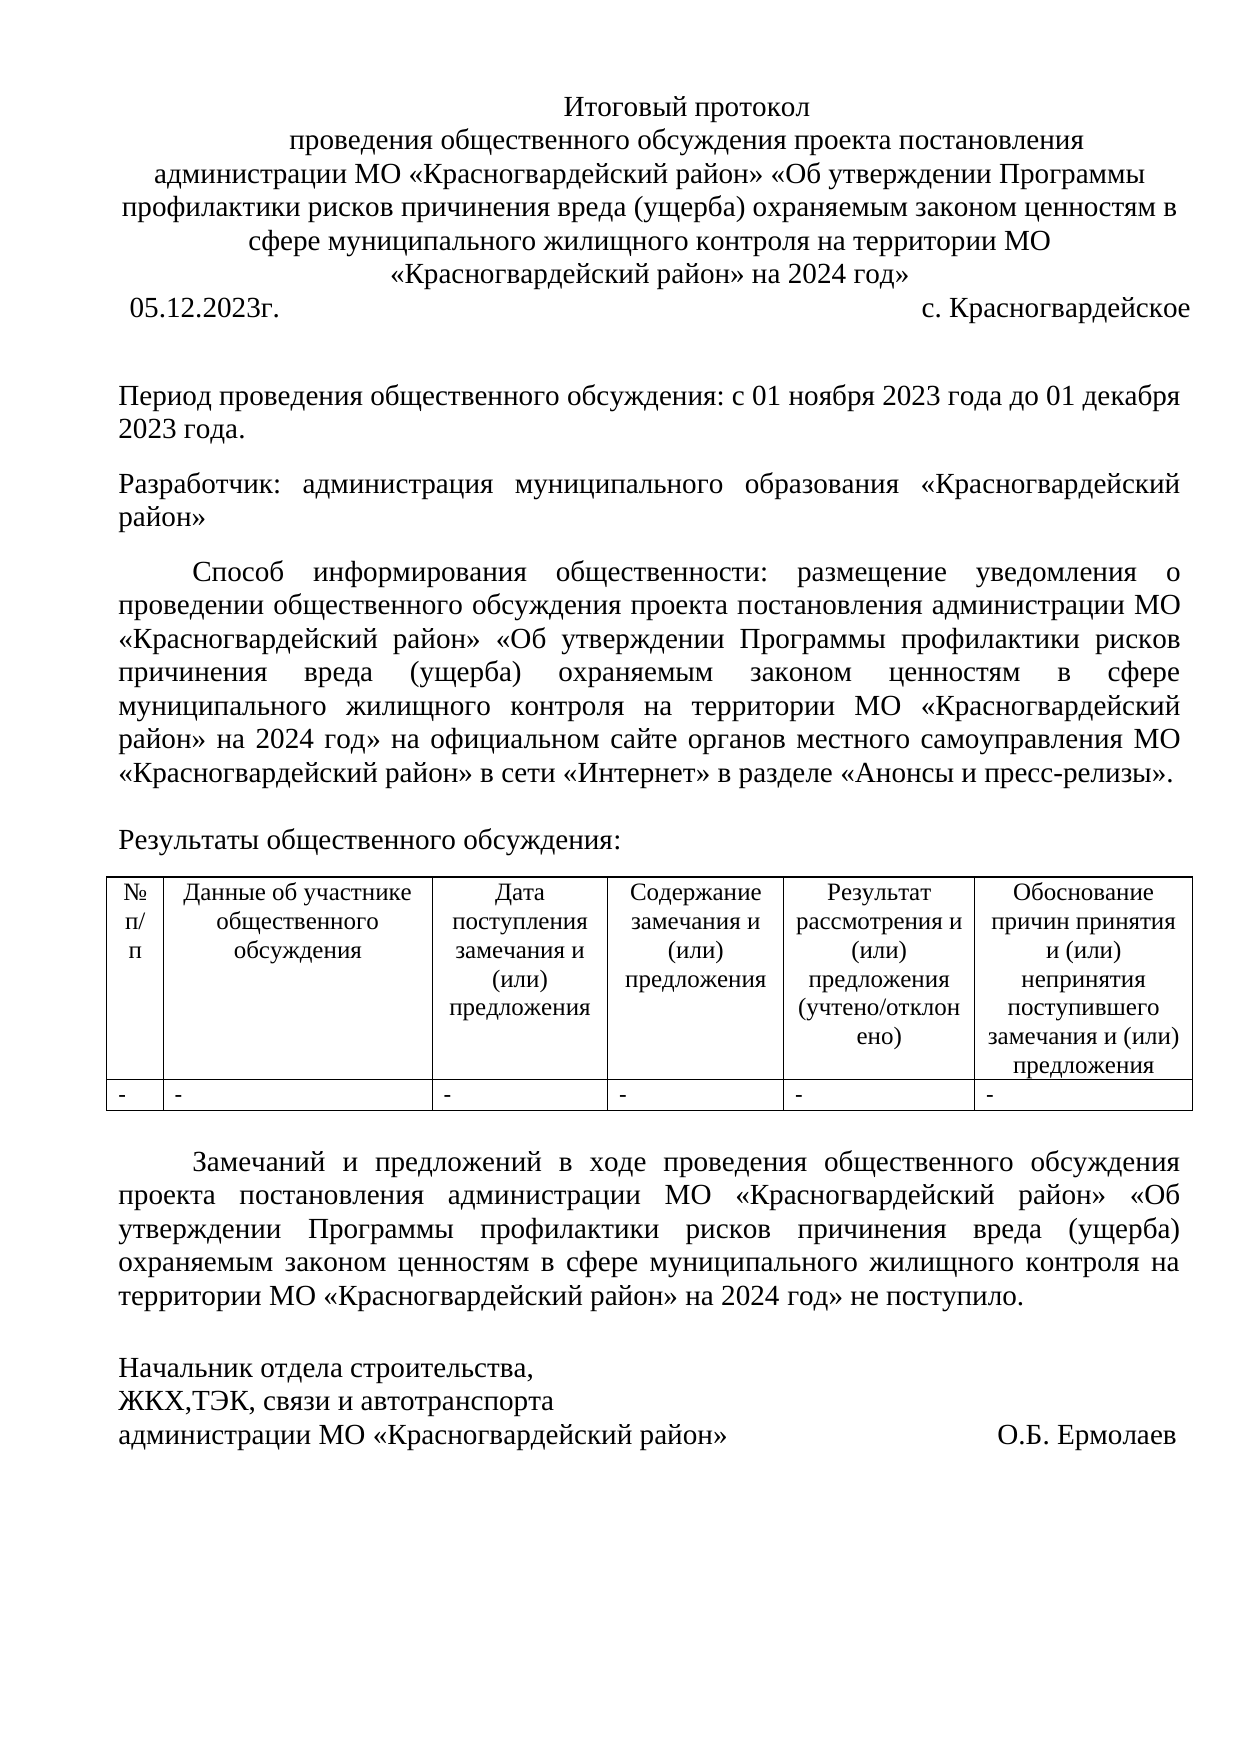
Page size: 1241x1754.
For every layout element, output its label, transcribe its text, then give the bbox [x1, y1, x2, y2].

table_cell - [784, 1080, 974, 1110]
text Итоговый протокол [118, 89, 1181, 122]
text Способ информирования общественности: размещение уведомления о проведении общественного обсуждения проекта постановления администрации МО «Красногвардейский район» «Об утверждении Программы профилактики рисков причинения вреда (ущерба) охраняемым законом ценностям в сфере муниципального жилищного контроля на территории МО «Красногвардейский район» на 2024 год» на официальном сайте органов местного самоуправления МО «Красногвардейский район» в сети «Интернет» в разделе «Анонсы и пресс-релизы». [118, 554, 1181, 788]
table_header Результат рассмотрения и (или) предложения (учтено/отклонено) [784, 878, 974, 1079]
text ЖКХ,ТЭК, связи и автотранспорта [118, 1383, 1181, 1417]
table_cell - [608, 1080, 783, 1110]
text Период проведения общественного обсуждения: с 01 ноября 2023 года до 01 декабря 2023 года. [118, 378, 1181, 445]
text администрации МО «Красногвардейский район» О.Б. Ермолаев [118, 1417, 1181, 1450]
text Замечаний и предложений в ходе проведения общественного обсуждения проекта постановления администрации МО «Красногвардейский район» «Об утверждении Программы профилактики рисков причинения вреда (ущерба) охраняемым законом ценностям в сфере муниципального жилищного контроля на территории МО «Красногвардейский район» на 2024 год» не поступило. [118, 1144, 1181, 1311]
table_cell - [433, 1080, 607, 1110]
table_header 05.12.2023г. с. Красногвардейское [118, 290, 1240, 323]
text Разработчик: администрация муниципального образования «Красногвардейский район» [118, 466, 1181, 533]
table_header № п/п [107, 878, 163, 1079]
table_header Содержание замечания и (или) предложения [608, 878, 783, 1079]
text проведения общественного обсуждения проекта постановления администрации МО «Красногвардейский район» «Об утверждении Программы профилактики рисков причинения вреда (ущерба) охраняемым законом ценностям в сфере муниципального жилищного контроля на территории МО «Красногвардейский район» на 2024 год» [118, 122, 1181, 290]
table_cell - [975, 1080, 1192, 1110]
table_header Дата поступления замечания и (или) предложения [433, 878, 607, 1079]
table_cell - [107, 1080, 163, 1110]
text Начальник отдела строительства, [118, 1350, 1181, 1383]
text Результаты общественного обсуждения: [118, 822, 1181, 856]
table_header Данные об участнике общественного обсуждения [164, 878, 432, 1079]
table_cell - [164, 1080, 432, 1110]
table_header Обоснование причин принятия и (или) непринятия поступившего замечания и (или) предложения [975, 878, 1192, 1079]
